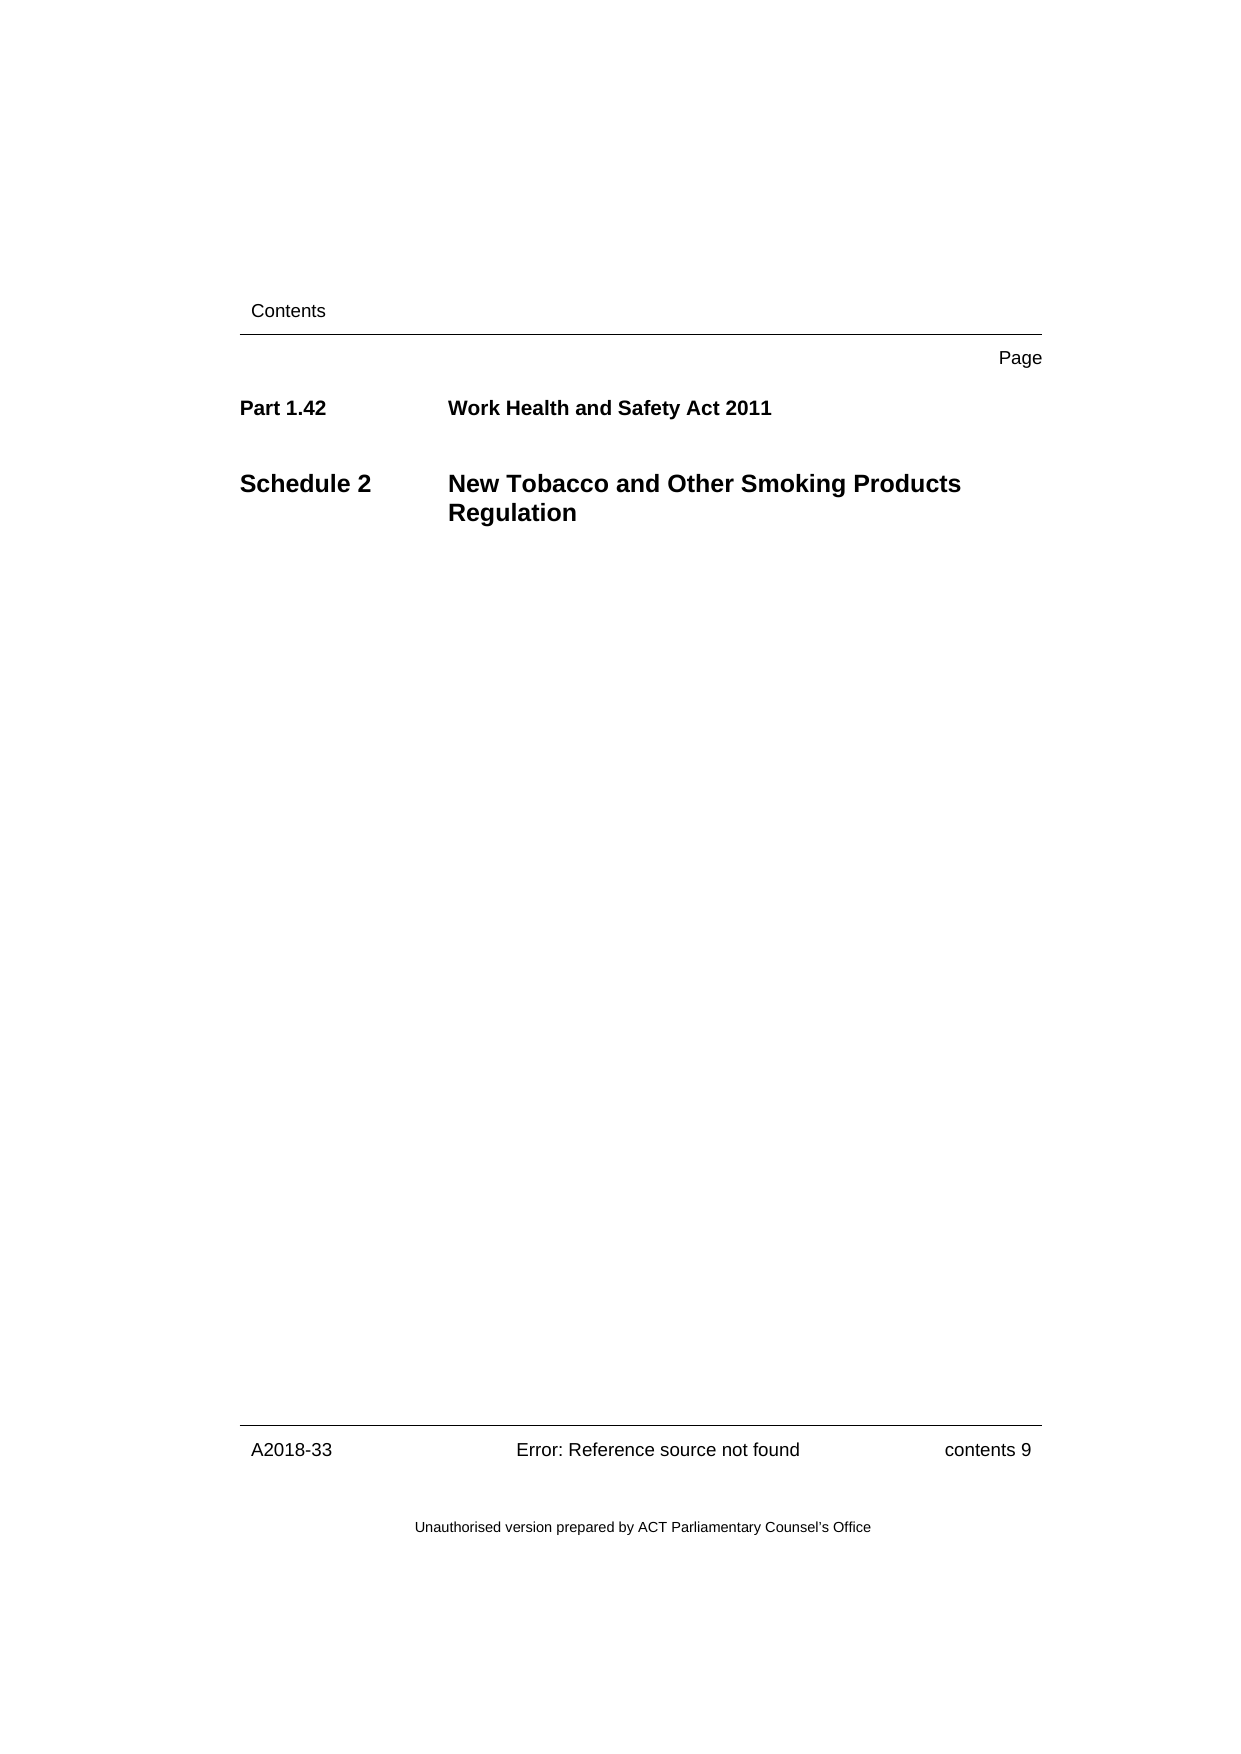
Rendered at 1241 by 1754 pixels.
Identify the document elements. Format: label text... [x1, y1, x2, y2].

text Schedule 2 New Tobacco and Other Smoking Products Regulation 78 [239, 469, 996, 527]
text Part 1.42 Work Health and Safety Act 2011 77 [239, 395, 996, 419]
